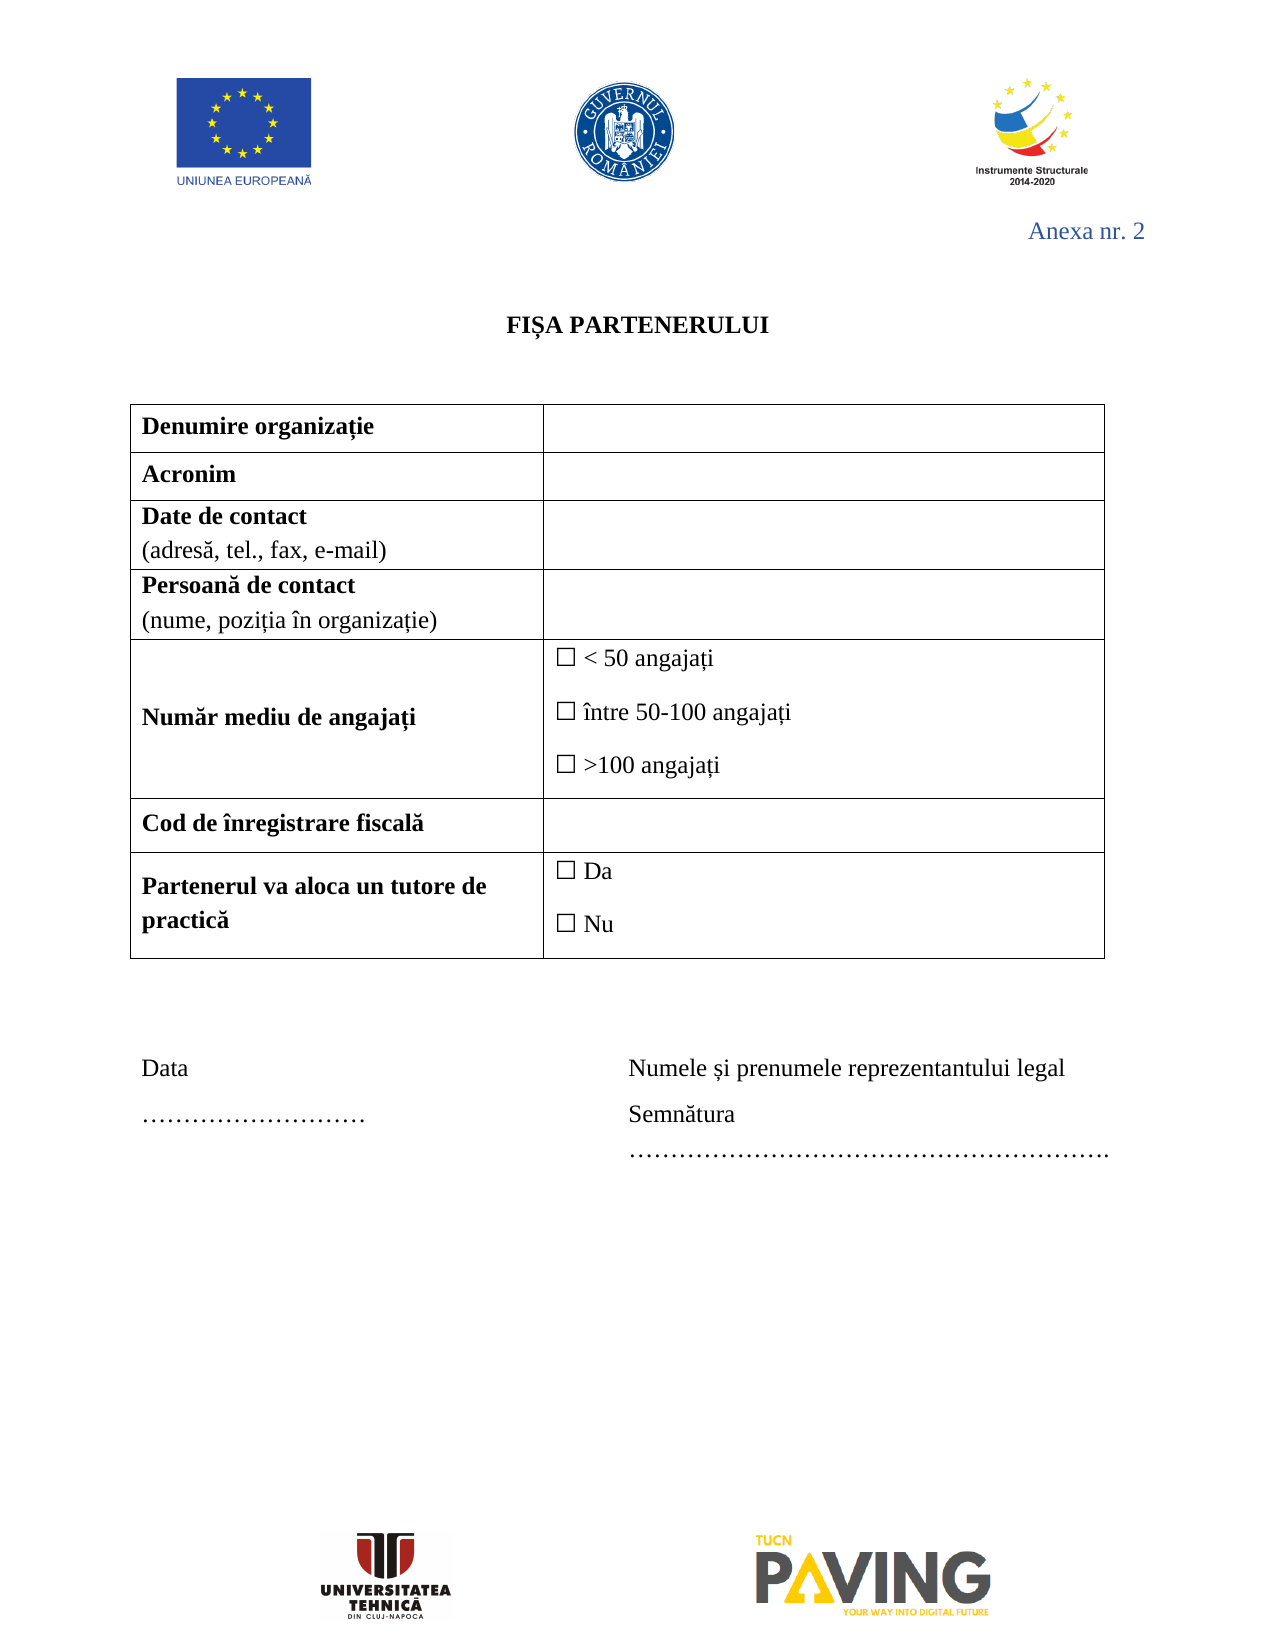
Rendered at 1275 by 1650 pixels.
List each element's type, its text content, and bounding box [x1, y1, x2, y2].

table_cell Da Nu [544, 853, 1104, 958]
text Anexa nr. 2 [130, 216, 1145, 244]
table_cell Date de contact (adresă, tel., fax, e-mail) [131, 501, 543, 569]
table_cell Acronim [131, 453, 543, 500]
table_header [544, 405, 1104, 452]
table_cell Persoană de contact (nume, poziția în organizație) [131, 570, 543, 639]
table_header Numele și prenumele reprezentantului legal [617, 1053, 1121, 1099]
table_cell [544, 453, 1104, 500]
table_header Denumire organizație [131, 405, 543, 452]
table_cell Partenerul va aloca un tutore de practică [131, 853, 543, 958]
table_cell < 50 angajați între 50-100 angajați >100 angajați [544, 640, 1104, 798]
table_cell Semnătura …………………………………………………. [617, 1099, 1121, 1180]
text FIȘA PARTENERULUI [130, 310, 1145, 338]
table_cell [544, 501, 1104, 569]
table_cell Cod de înregistrare fiscală [131, 799, 543, 852]
table_cell Număr mediu de angajați [131, 640, 543, 798]
table_cell ……………………… [130, 1099, 617, 1180]
table_cell [544, 799, 1104, 852]
table_header Data [130, 1053, 617, 1099]
table_cell [544, 570, 1104, 639]
